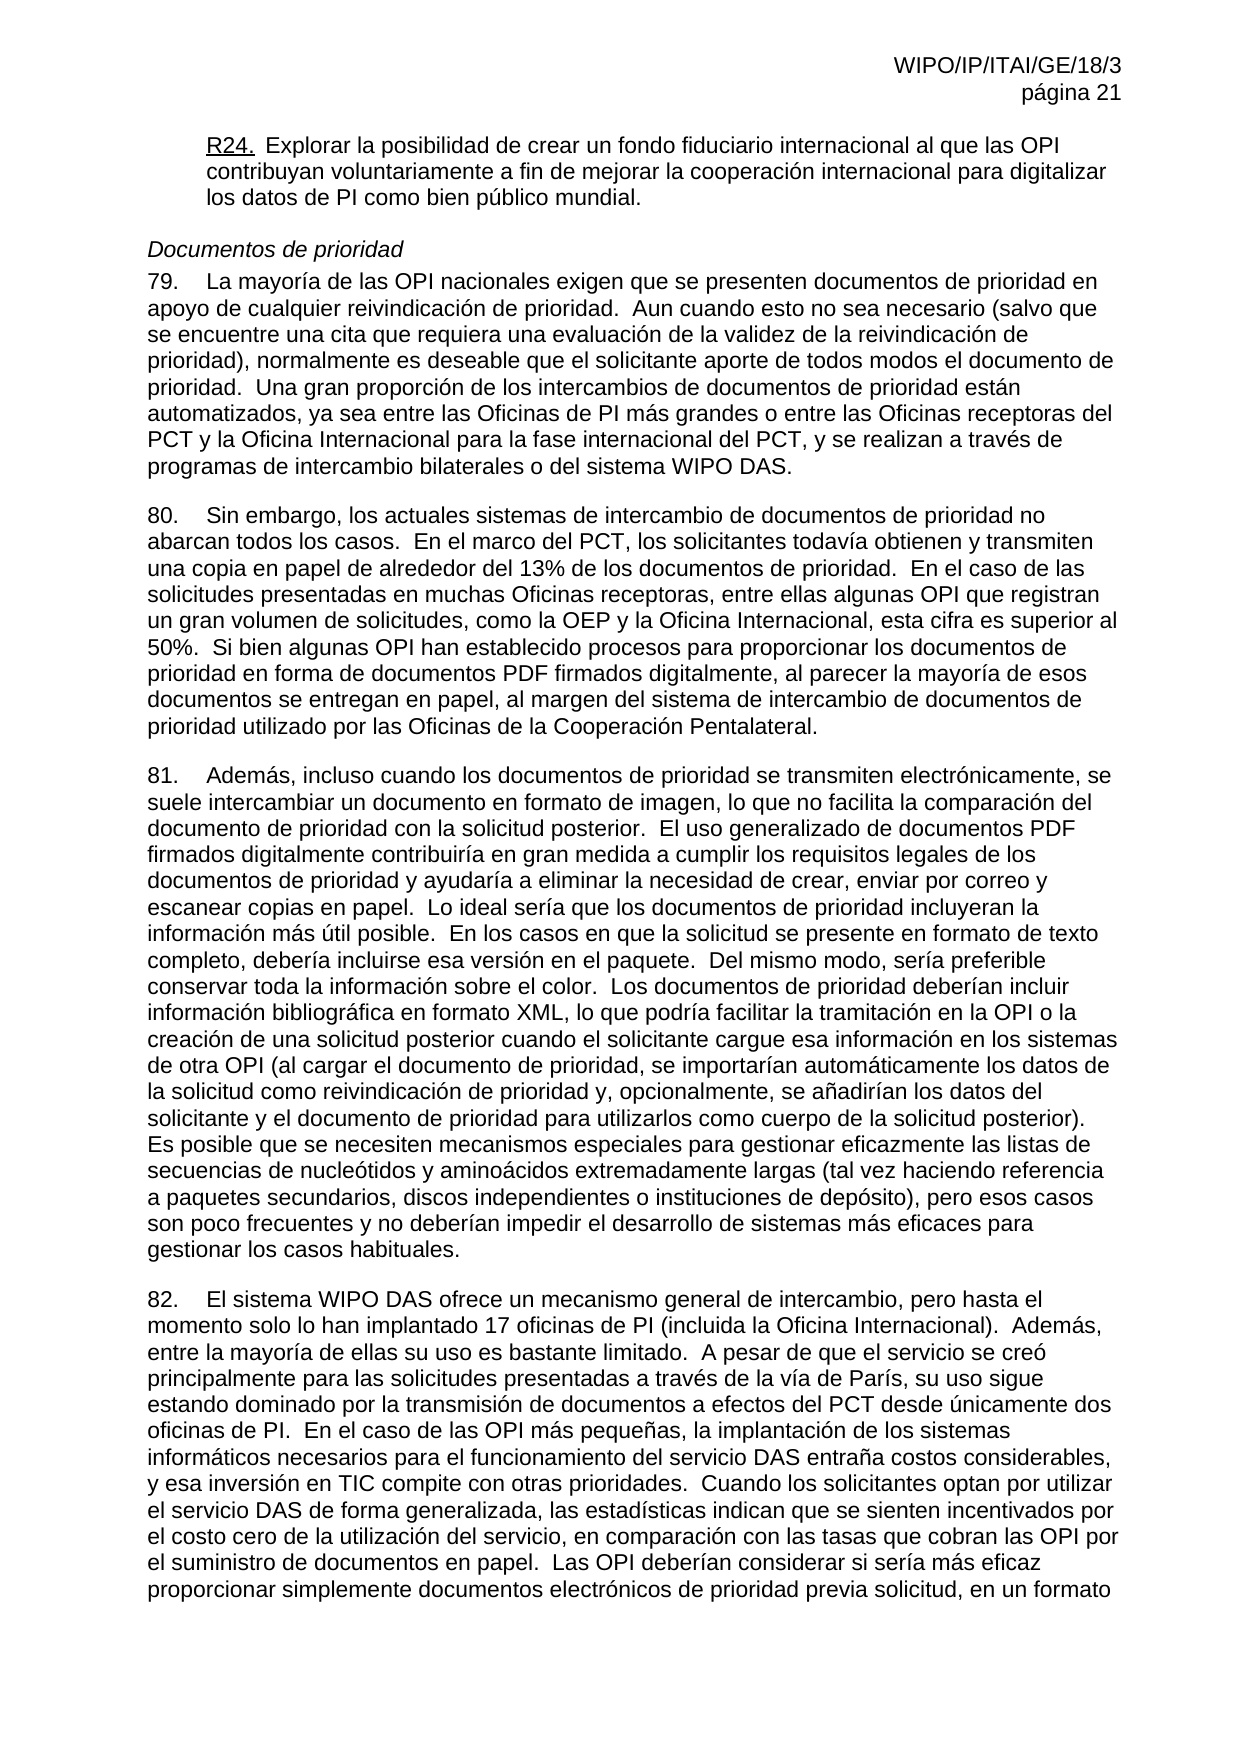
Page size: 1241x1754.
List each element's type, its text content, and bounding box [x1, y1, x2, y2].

subtitle Documentos de prioridad [147, 236, 1122, 262]
text Sin embargo, los actuales sistemas de intercambio de documentos de prioridad no abarcan todos los casos. En el marco del PCT, los solicitantes todavía obtienen y transmiten una copia en papel de alrededor del 13% de los documentos de prioridad. En el caso de las solicitudes presentadas en muchas Oficinas receptoras, entre ellas algunas OPI que registran un gran volumen de solicitudes, como la OEP y la Oficina Internacional, esta cifra es superior al 50%. Si bien algunas OPI han establecido procesos para proporcionar los documentos de prioridad en forma de documentos PDF firmados digitalmente, al parecer la mayoría de esos documentos se entregan en papel, al margen del sistema de intercambio de documentos de prioridad utilizado por las Oficinas de la Cooperación Pentalateral. [147, 502, 1122, 739]
text La mayoría de las OPI nacionales exigen que se presenten documentos de prioridad en apoyo de cualquier reivindicación de prioridad. Aun cuando esto no sea necesario (salvo que se encuentre una cita que requiera una evaluación de la validez de la reivindicación de prioridad), normalmente es deseable que el solicitante aporte de todos modos el documento de prioridad. Una gran proporción de los intercambios de documentos de prioridad están automatizados, ya sea entre las Oficinas de PI más grandes o entre las Oficinas receptoras del PCT y la Oficina Internacional para la fase internacional del PCT, y se realizan a través de programas de intercambio bilaterales o del sistema WIPO DAS. [147, 268, 1122, 479]
list R24. Explorar la posibilidad de crear un fondo fiduciario internacional al que las OPI contribuyan voluntariamente a fin de mejorar la cooperación internacional para digitalizar los datos de PI como bien público mundial. [206, 132, 1122, 211]
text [147, 1286, 1122, 1602]
text Además, incluso cuando los documentos de prioridad se transmiten electrónicamente, se suele intercambiar un documento en formato de imagen, lo que no facilita la comparación del documento de prioridad con la solicitud posterior. El uso generalizado de documentos PDF firmados digitalmente contribuiría en gran medida a cumplir los requisitos legales de los documentos de prioridad y ayudaría a eliminar la necesidad de crear, enviar por correo y escanear copias en papel. Lo ideal sería que los documentos de prioridad incluyeran la información más útil posible. En los casos en que la solicitud se presente en formato de texto completo, debería incluirse esa versión en el paquete. Del mismo modo, sería preferible conservar toda la información sobre el color. Los documentos de prioridad deberían incluir información bibliográfica en formato XML, lo que podría facilitar la tramitación en la OPI o la creación de una solicitud posterior cuando el solicitante cargue esa información en los sistemas de otra OPI (al cargar el documento de prioridad, se importarían automáticamente los datos de la solicitud como reivindicación de prioridad y, opcionalmente, se añadirían los datos del solicitante y el documento de prioridad para utilizarlos como cuerpo de la solicitud posterior). Es posible que se necesiten mecanismos especiales para gestionar eficazmente las listas de secuencias de nucleótidos y aminoácidos extremadamente largas (tal vez haciendo referencia a paquetes secundarios, discos independientes o instituciones de depósito), pero esos casos son poco frecuentes y no deberían impedir el desarrollo de sistemas más eficaces para gestionar los casos habituales. [147, 762, 1122, 1263]
